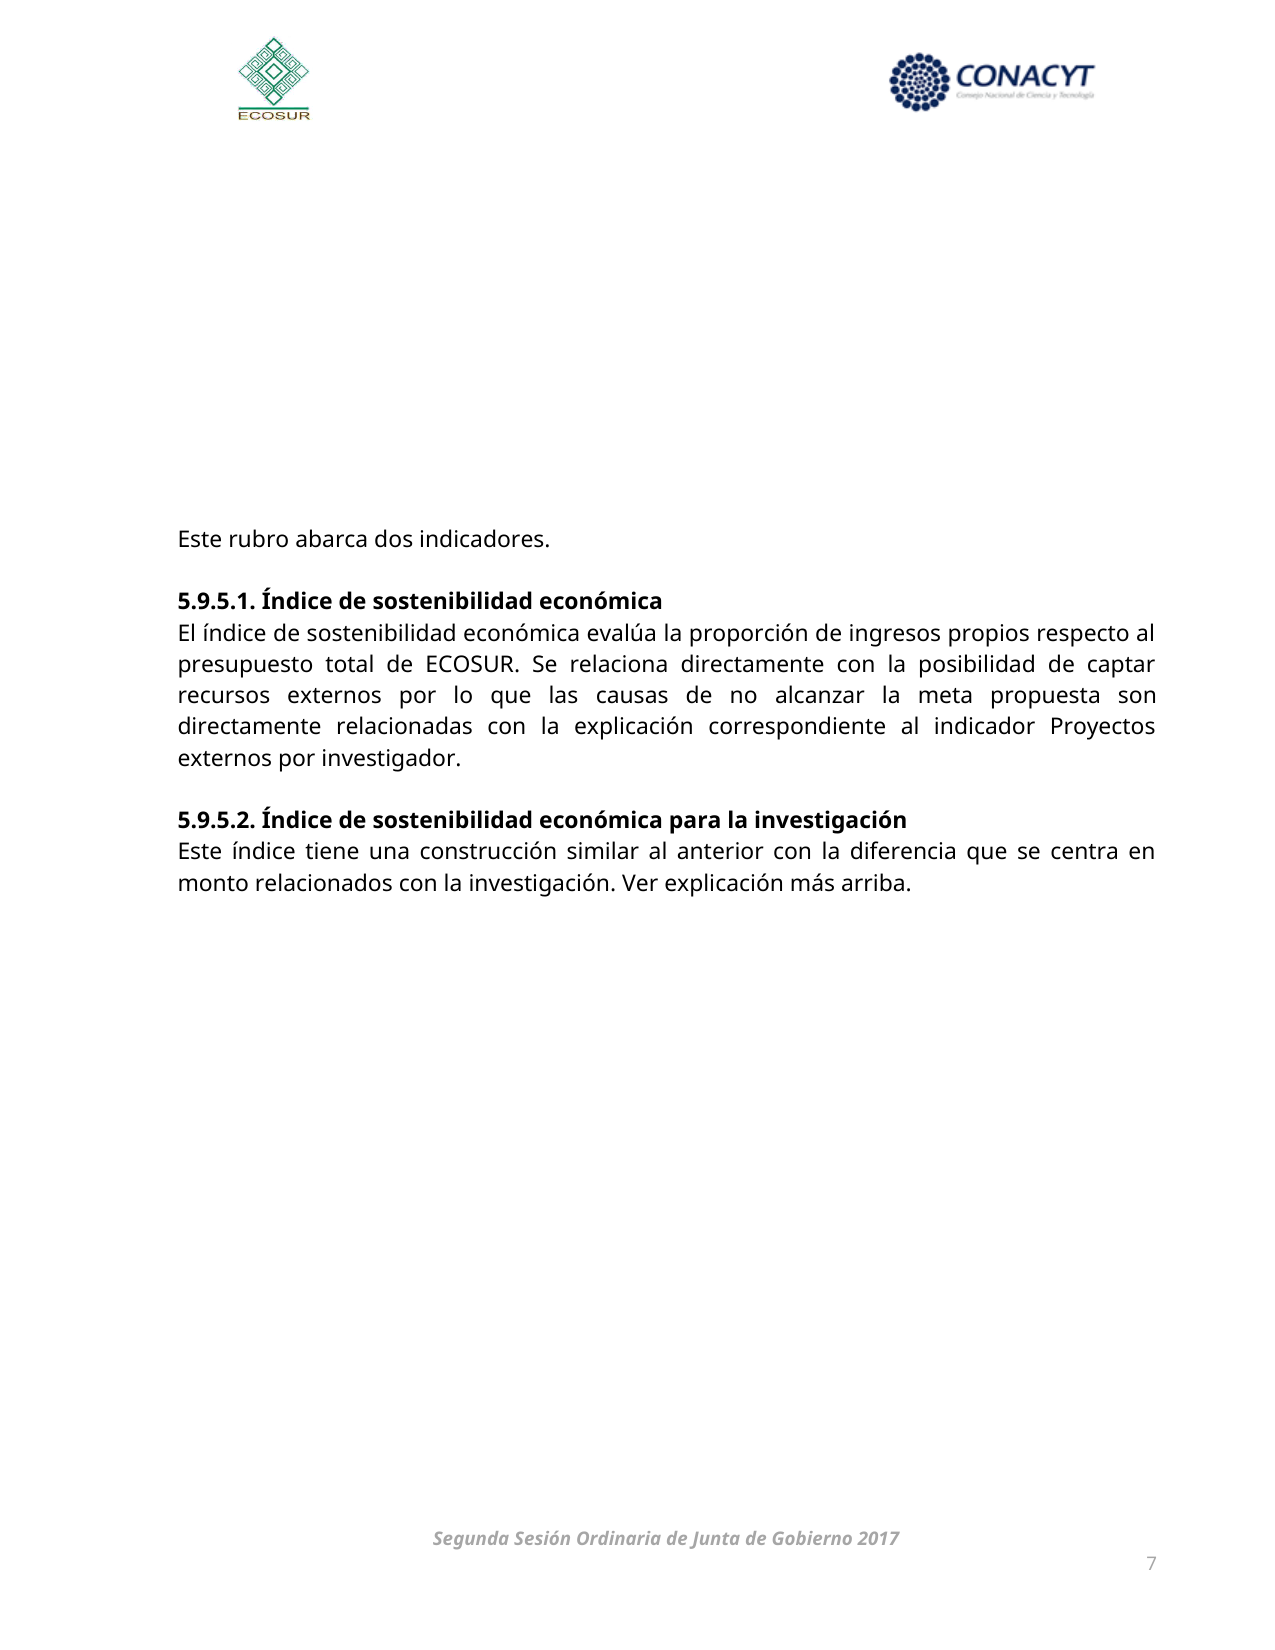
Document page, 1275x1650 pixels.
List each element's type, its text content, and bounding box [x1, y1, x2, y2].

picture [879, 47, 1103, 117]
text Este índice tiene una construcción similar al anterior con la diferencia que se centra en monto relacionados con la investigación. Ver explicación más arriba. [177, 835, 1157, 898]
text 5.9.5.1. Índice de sostenibilidad económica [177, 585, 1157, 616]
picture [231, 36, 315, 122]
text 5.9.5.2. Índice de sostenibilidad económica para la investigación [177, 804, 1157, 835]
text Este rubro abarca dos indicadores. [177, 523, 1157, 554]
text El índice de sostenibilidad económica evalúa la proporción de ingresos propios respecto al presupuesto total de ECOSUR. Se relaciona directamente con la posibilidad de captar recursos externos por lo que las causas de no alcanzar la meta propuesta son directamente relacionadas con la explicación correspondiente al indicador Proyectos externos por investigador. [177, 616, 1157, 773]
